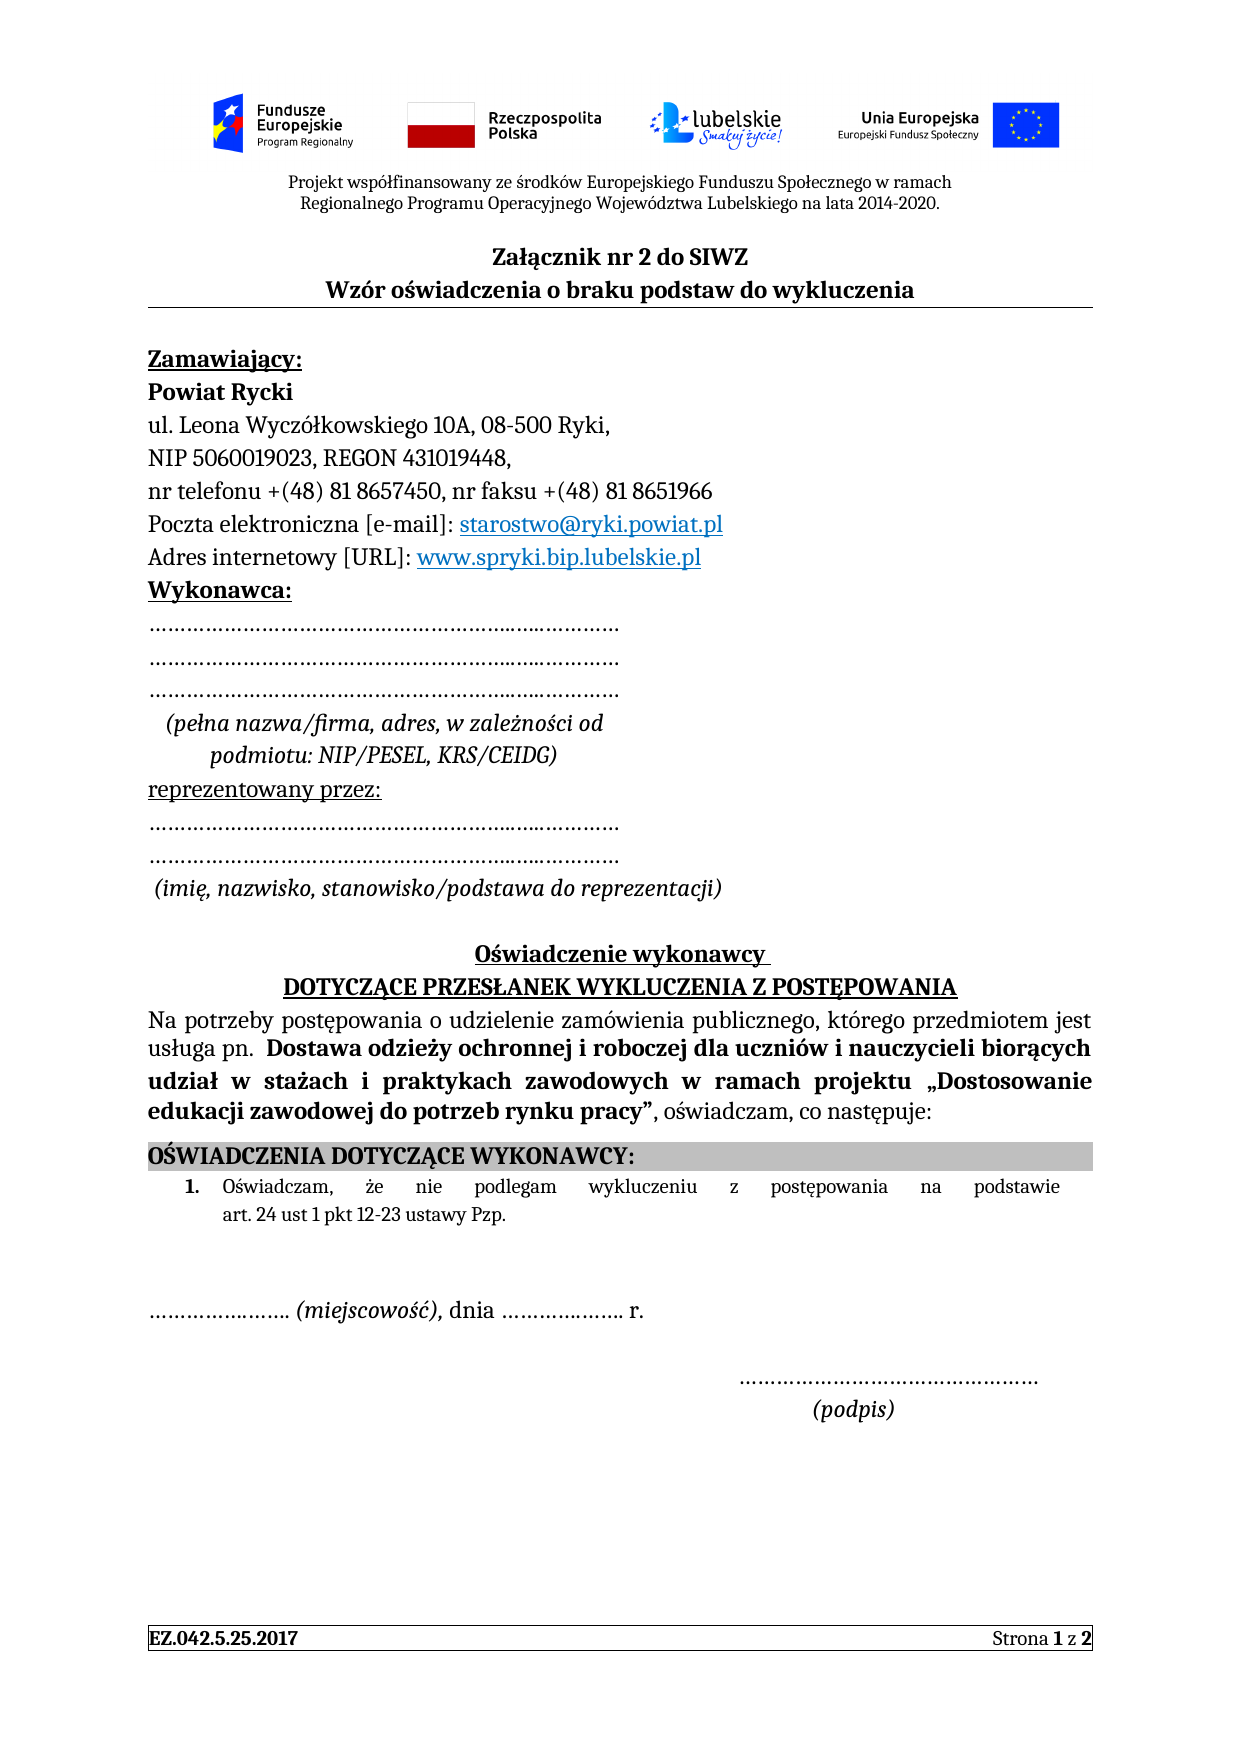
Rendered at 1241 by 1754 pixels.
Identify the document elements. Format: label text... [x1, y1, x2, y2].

text ………………………………………… [148, 1362, 1093, 1391]
text Adres internetowy [URL]: www.spryki.bip.lubelskie.pl [148, 543, 1093, 572]
text …………………………………………………..…..………… [148, 642, 651, 671]
text …………………………………………………..…..………… [148, 841, 651, 869]
text Zamawiający: [148, 345, 1093, 374]
text …………………………………………………..…..………… [148, 675, 651, 704]
text nr telefonu +(48) 81 8657450, nr faksu +(48) 81 8651966 [148, 477, 1093, 506]
picture [147, 73, 1093, 172]
text Powiat Rycki [148, 378, 1093, 407]
text Na potrzeby postępowania o udzielenie zamówienia publicznego, którego przedmiotem jest usługa pn. Dostawa odzieży ochronnej i roboczej dla uczniów i nauczycieli biorących udział w stażach i praktykach zawodowych w ramach projektu „Dostosowanie edukacji zawodowej do potrzeb rynku pracy”, oświadczam, co następuje: [148, 1006, 1093, 1125]
text …………………………………………………..…..………… [148, 609, 651, 638]
text ul. Leona Wyczółkowskiego 10A, 08-500 Ryki, [148, 411, 1093, 440]
text Wykonawca: [148, 576, 1093, 605]
text …………….……. (miejscowość), dnia ………….……. r. [148, 1296, 1093, 1325]
text DOTYCZĄCE PRZESŁANEK WYKLUCZENIA Z POSTĘPOWANIA [148, 973, 1093, 1001]
list Oświadczam, że nie podlegam wykluczeniu z postępowania na podstawie art. 24 ust 1 pkt 12-23 ustawy Pzp. [185, 1175, 1093, 1226]
text (pełna nazwa/firma, adres, w zależności od podmiotu: NIP/PESEL, KRS/CEIDG) [148, 708, 621, 770]
text (imię, nazwisko, stanowisko/podstawa do reprezentacji) [148, 873, 1093, 902]
text (podpis) [738, 1395, 1093, 1424]
text reprezentowany przez: [148, 774, 1093, 803]
text Wzór oświadczenia o braku podstaw do wykluczenia [148, 276, 1093, 307]
text OŚWIADCZENIA DOTYCZĄCE WYKONAWCY: [148, 1142, 1093, 1171]
text Poczta elektroniczna [e-mail]: starostwo@ryki.powiat.pl [148, 510, 1093, 539]
text Załącznik nr 2 do SIWZ [148, 243, 1093, 272]
text Oświadczenie wykonawcy [148, 939, 1093, 968]
text …………………………………………………..…..………… [148, 807, 651, 836]
text NIP 5060019023, REGON 431019448, [148, 444, 1093, 473]
